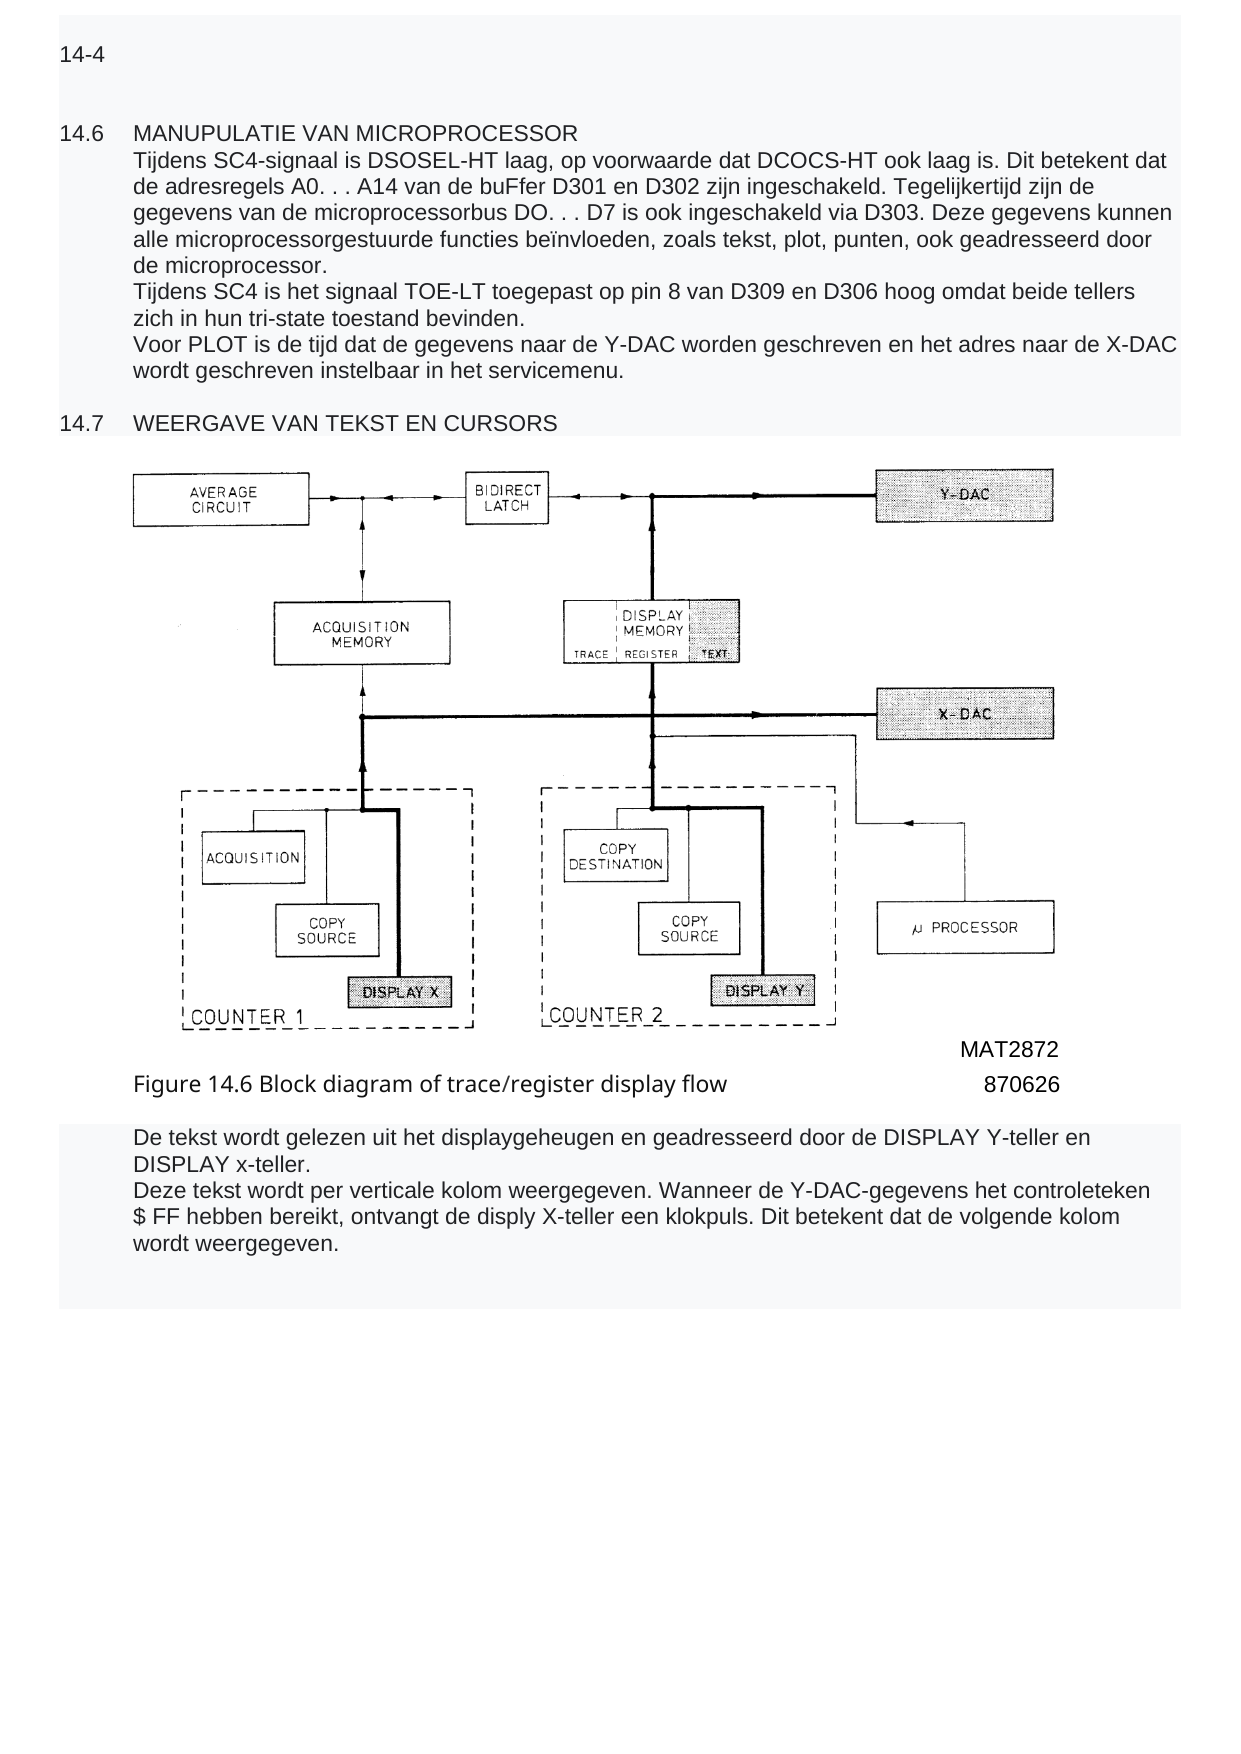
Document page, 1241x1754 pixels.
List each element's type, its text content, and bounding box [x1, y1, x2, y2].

text De tekst wordt gelezen uit het displaygeheugen en geadresseerd door de DISPLAY Y-teller en DISPLAY x-teller. [59, 1124, 1181, 1177]
text 14.7 WEERGAVE VAN TEKST EN CURSORS [59, 410, 1181, 436]
text Tijdens SC4-signaal is DSOSEL-HT laag, op voorwaarde dat DCOCS-HT ook laag is. Dit betekent dat de adresregels A0. . . A14 van de buFfer D301 en D302 zijn ingeschakeld. Tegelijkertijd zijn de gegevens van de microprocessorbus DO. . . D7 is ook ingeschakeld via D303. Deze gegevens kunnen alle microprocessorgestuurde functies beïnvloeden, zoals tekst, plot, punten, ook geadresseerd door de microprocessor. [59, 147, 1181, 278]
picture [132, 467, 1055, 1033]
text Voor PLOT is de tijd dat de gegevens naar de Y-DAC worden geschreven en het adres naar de X-DAC wordt geschreven instelbaar in het servicemenu. [59, 331, 1181, 384]
text 14.6 MANUPULATIE VAN MICROPROCESSOR [59, 120, 1181, 147]
text Deze tekst wordt per verticale kolom weergegeven. Wanneer de Y-DAC-gegevens het controleteken $ FF hebben bereikt, ontvangt de disply X-teller een klokpuls. Dit betekent dat de volgende kolom wordt weergegeven. [59, 1177, 1181, 1256]
text 14-4 [59, 41, 1181, 67]
text Tijdens SC4 is het signaal TOE-LT toegepast op pin 8 van D309 en D306 hoog omdat beide tellers zich in hun tri-state toestand bevinden. [59, 278, 1181, 331]
